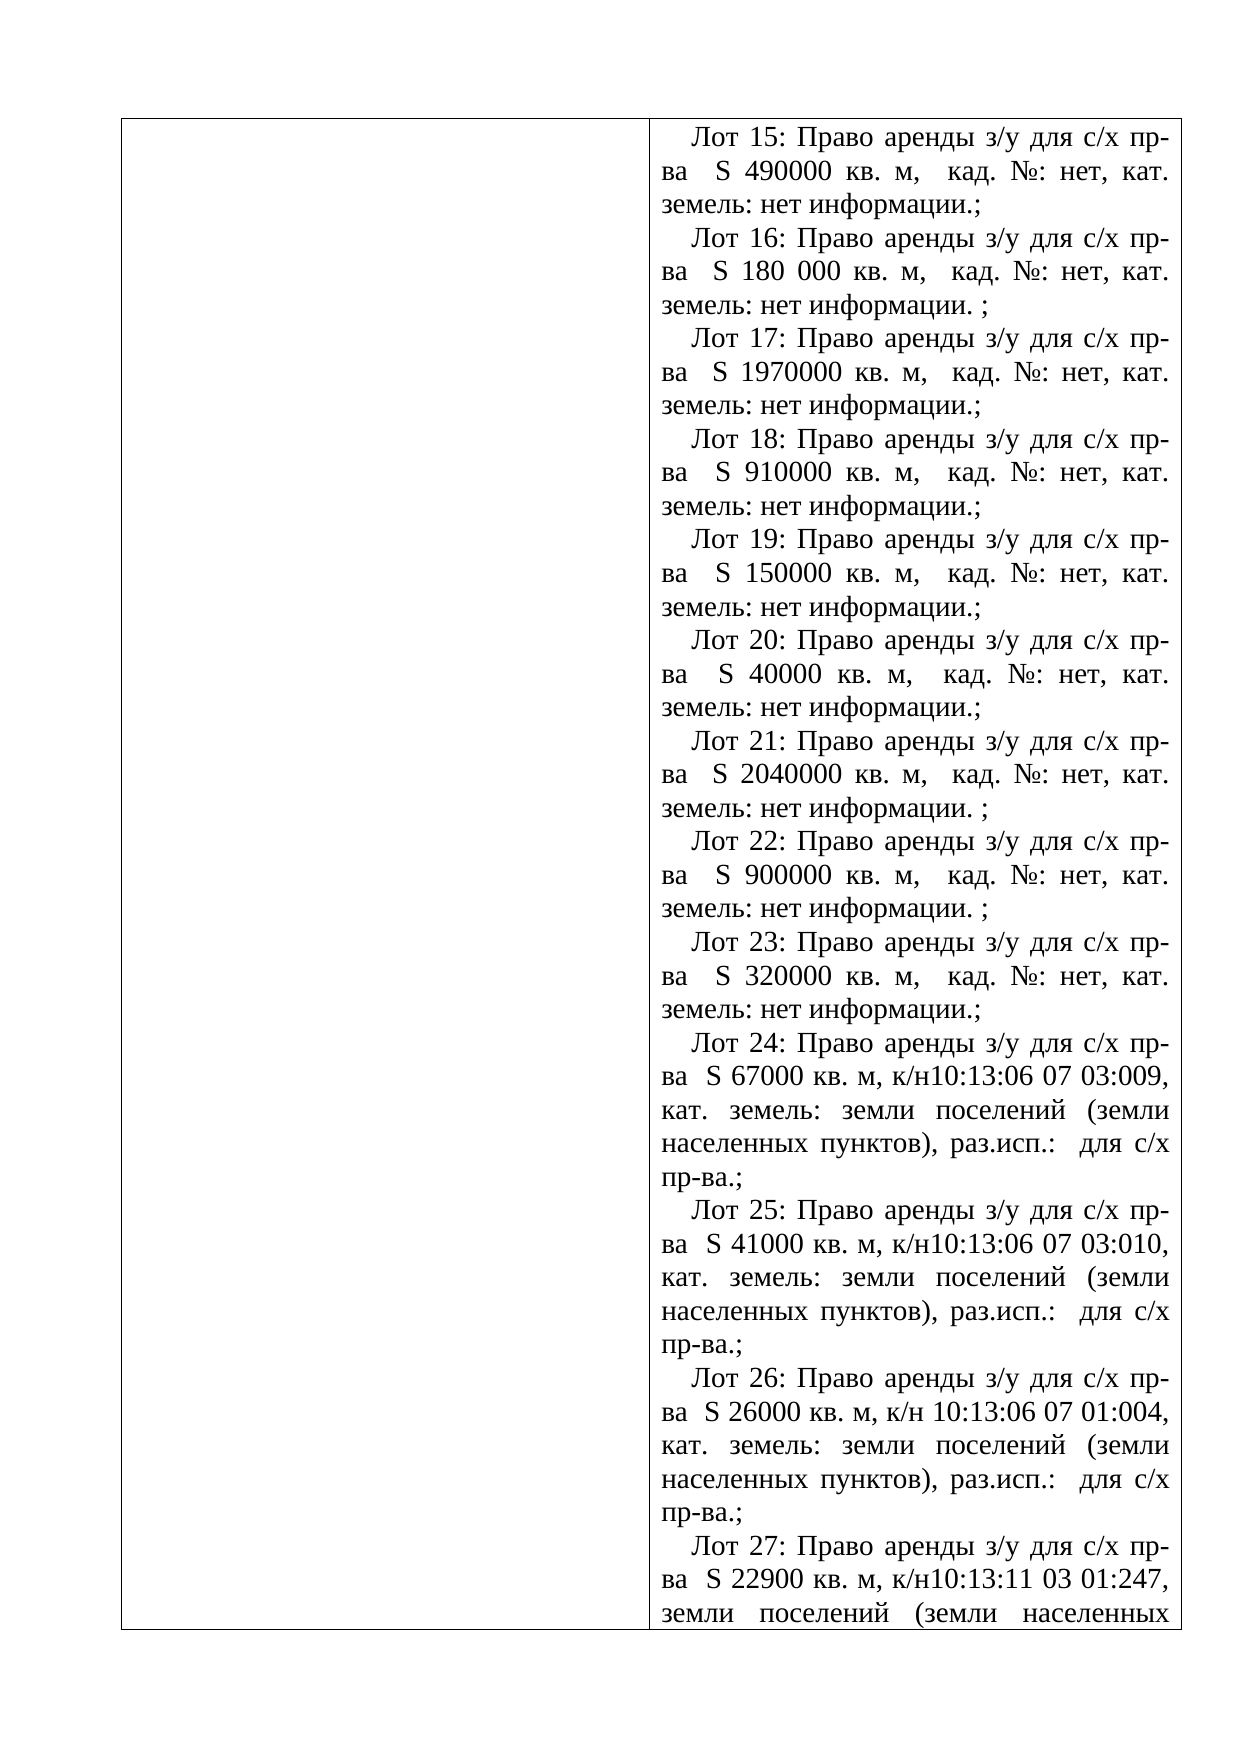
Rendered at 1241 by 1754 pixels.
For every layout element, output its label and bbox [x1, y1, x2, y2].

table_cell [650, 119, 1181, 1628]
table_cell [122, 119, 649, 1628]
